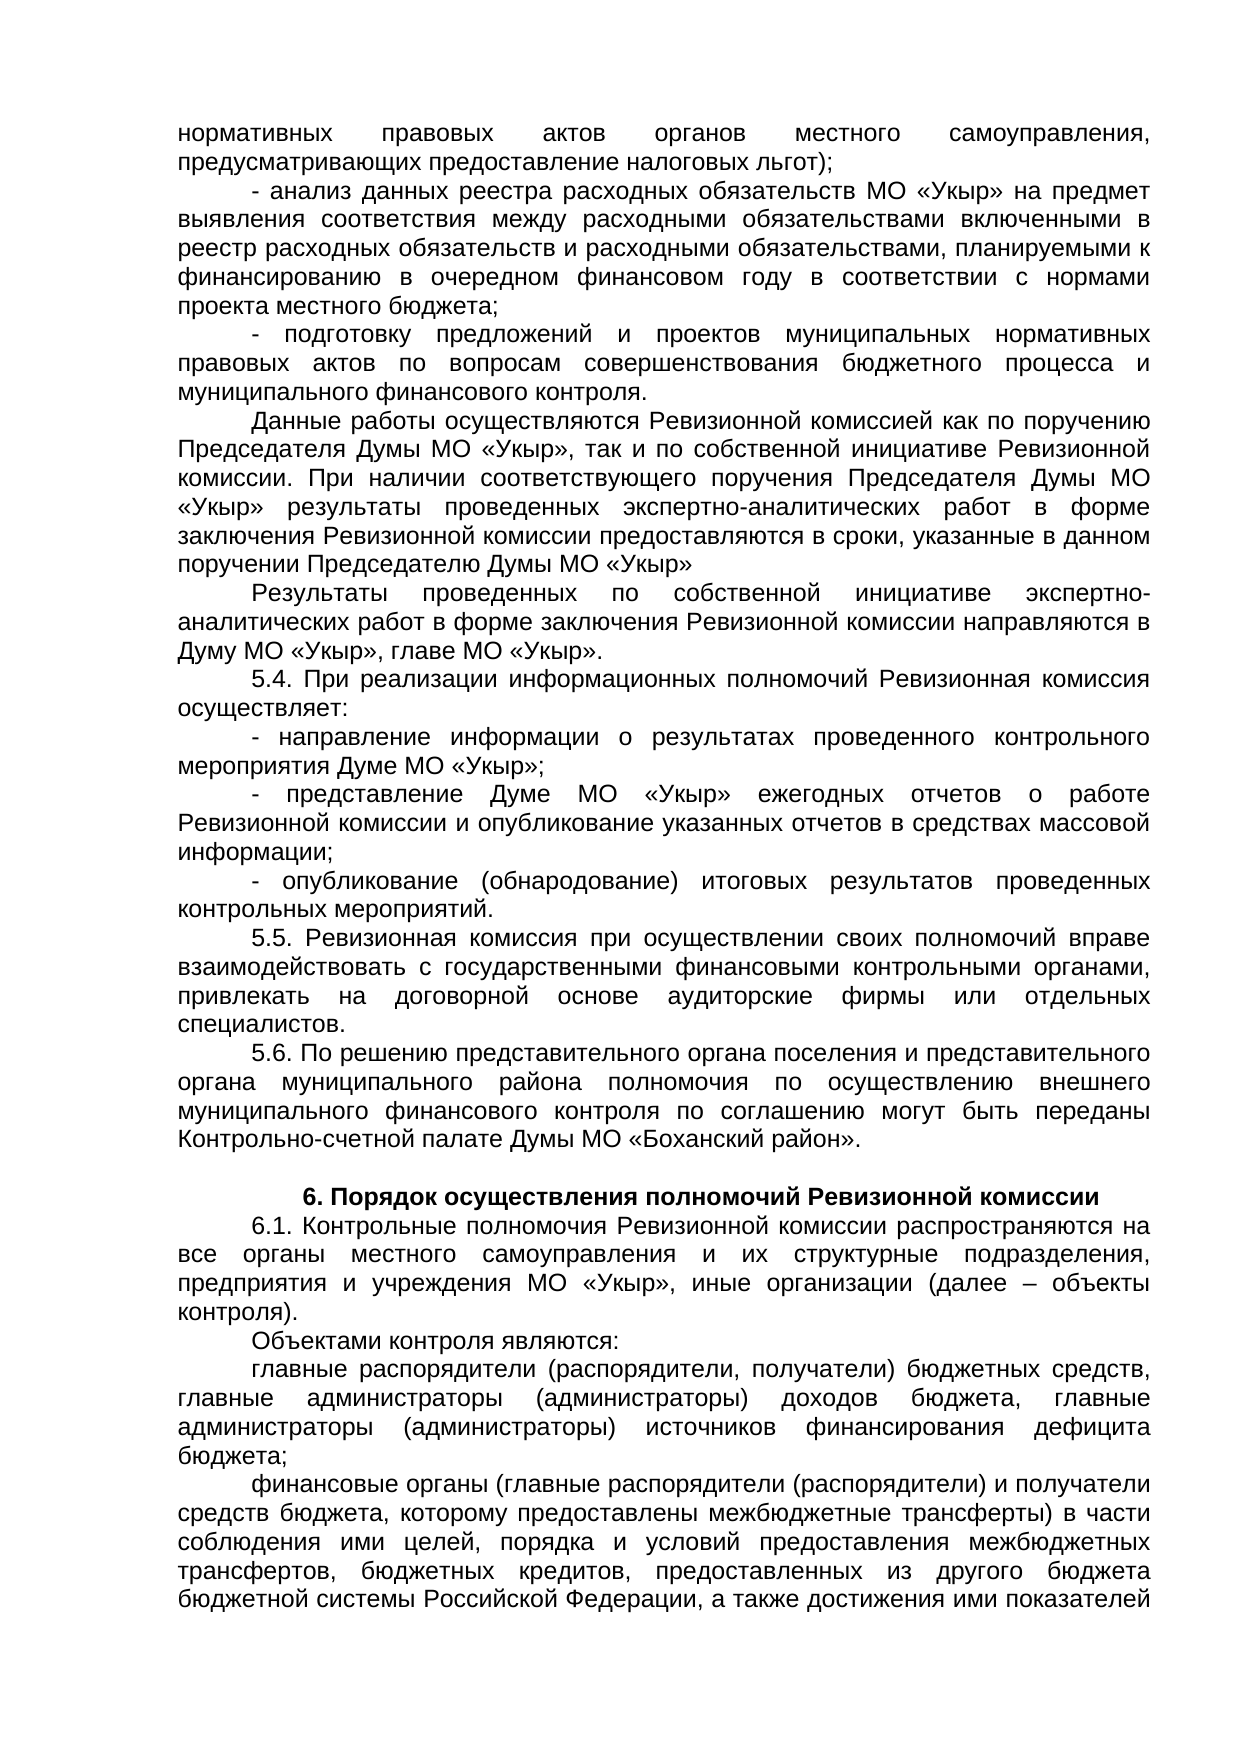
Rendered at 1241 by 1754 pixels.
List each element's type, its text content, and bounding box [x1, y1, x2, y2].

text 6.1. Контрольные полномочия Ревизионной комиссии распространяются на все органы местного самоуправления и их структурные подразделения, предприятия и учреждения МО «Укыр», иные организации (далее – объекты контроля). [177, 1211, 1152, 1326]
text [177, 1469, 1152, 1613]
text - опубликование (обнародование) итоговых результатов проведенных контрольных мероприятий. [177, 866, 1152, 923]
text - анализ данных реестра расходных обязательств МО «Укыр» на предмет выявления соответствия между расходными обязательствами включенными в реестр расходных обязательств и расходными обязательствами, планируемыми к финансированию в очередном финансовом году в соответствии с нормами проекта местного бюджета; [177, 176, 1152, 319]
text главные распорядители (распорядители, получатели) бюджетных средств, главные администраторы (администраторы) доходов бюджета, главные администраторы (администраторы) источников финансирования дефицита бюджета; [177, 1354, 1152, 1469]
text - направление информации о результатах проведенного контрольного мероприятия Думе МО «Укыр»; [177, 722, 1152, 779]
text 6. Порядок осуществления полномочий Ревизионной комиссии [177, 1182, 1152, 1211]
text Объектами контроля являются: [177, 1326, 1152, 1354]
text 5.6. По решению представительного органа поселения и представительного органа муниципального района полномочия по осуществлению внешнего муниципального финансового контроля по соглашению могут быть переданы Контрольно-счетной палате Думы МО «Боханский район». [177, 1038, 1152, 1153]
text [177, 118, 1152, 176]
text - подготовку предложений и проектов муниципальных нормативных правовых актов по вопросам совершенствования бюджетного процесса и муниципального финансового контроля. [177, 319, 1152, 406]
text 5.4. При реализации информационных полномочий Ревизионная комиссия осуществляет: [177, 664, 1152, 722]
text Данные работы осуществляются Ревизионной комиссией как по поручению Председателя Думы МО «Укыр», так и по собственной инициативе Ревизионной комиссии. При наличии соответствующего поручения Председателя Думы МО «Укыр» результаты проведенных экспертно-аналитических работ в форме заключения Ревизионной комиссии предоставляются в сроки, указанные в данном поручении Председателю Думы МО «Укыр» [177, 406, 1152, 578]
text Результаты проведенных по собственной инициативе экспертно-аналитических работ в форме заключения Ревизионной комиссии направляются в Думу МО «Укыр», главе МО «Укыр». [177, 578, 1152, 664]
text 5.5. Ревизионная комиссия при осуществлении своих полномочий вправе взаимодействовать с государственными финансовыми контрольными органами, привлекать на договорной основе аудиторские фирмы или отдельных специалистов. [177, 923, 1152, 1038]
text - представление Думе МО «Укыр» ежегодных отчетов о работе Ревизионной комиссии и опубликование указанных отчетов в средствах массовой информации; [177, 779, 1152, 866]
